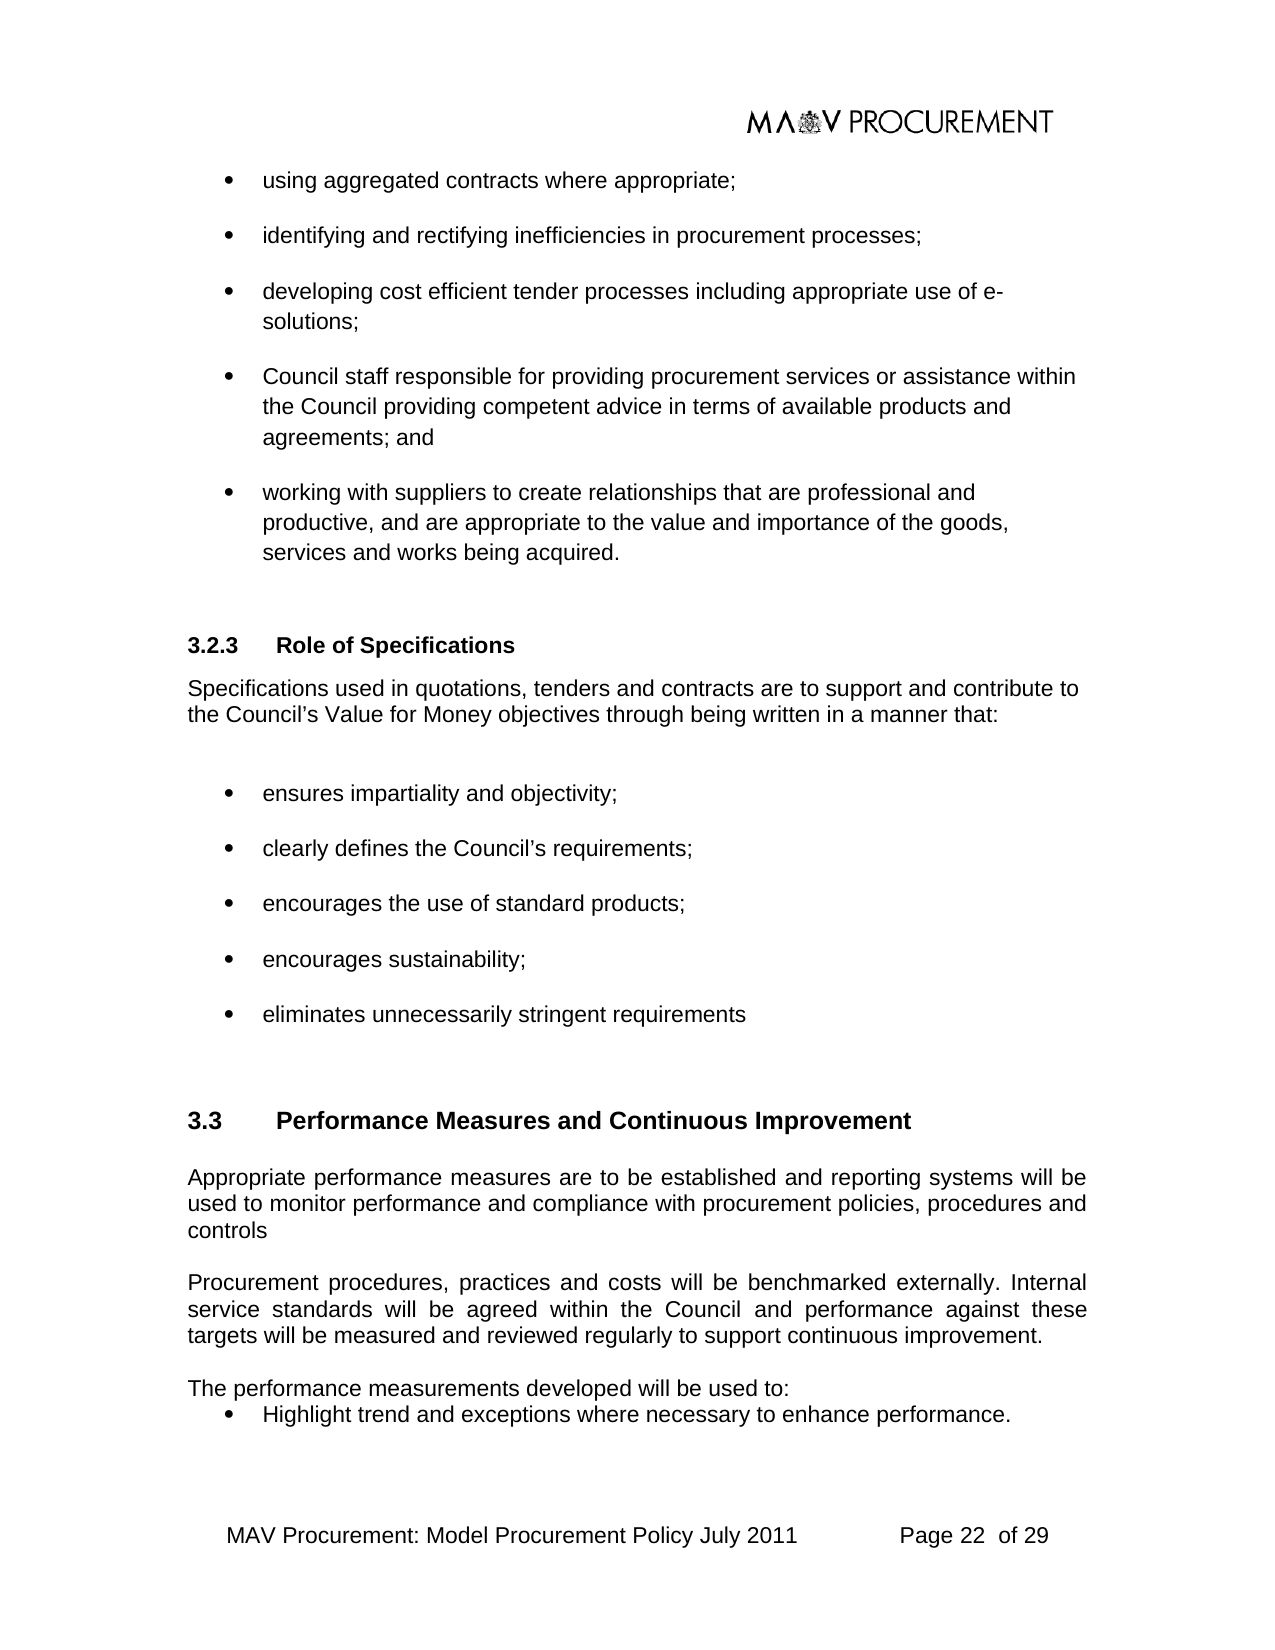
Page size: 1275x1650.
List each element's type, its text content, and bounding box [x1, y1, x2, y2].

picture [712, 75, 1088, 168]
list developing cost efficient tender processes including appropriate use of e-solutions; [225, 278, 1088, 334]
subtitle 3.2.3 Role of Specifications [187, 632, 1088, 658]
subtitle 3.3 Performance Measures and Continuous Improvement [187, 1106, 1088, 1135]
list ensures impartiality and objectivity; [225, 780, 1088, 806]
list Highlight trend and exceptions where necessary to enhance performance. [225, 1401, 1088, 1427]
list clearly defines the Council’s requirements; [225, 835, 1088, 861]
text The performance measurements developed will be used to: [187, 1375, 1088, 1401]
list working with suppliers to create relationships that are professional and productive, and are appropriate to the value and importance of the goods, services and works being acquired. [225, 479, 1088, 565]
text Procurement procedures, practices and costs will be benchmarked externally. Internal service standards will be agreed within the Council and performance against these targets will be measured and reviewed regularly to support continuous improvement. [187, 1269, 1088, 1348]
list encourages the use of standard products; [225, 890, 1088, 917]
list eliminates unnecessarily stringent requirements [225, 1001, 1088, 1027]
list encourages sustainability; [225, 946, 1088, 972]
list identifying and rectifying inefficiencies in procurement processes; [225, 222, 1088, 249]
list using aggregated contracts where appropriate; [225, 167, 1088, 193]
text Specifications used in quotations, tenders and contracts are to support and contribute to the Council’s Value for Money objectives through being written in a manner that: [187, 674, 1088, 727]
text Appropriate performance measures are to be established and reporting systems will be used to monitor performance and compliance with procurement policies, procedures and controls [187, 1164, 1088, 1243]
list Council staff responsible for providing procurement services or assistance within the Council providing competent advice in terms of available products and agreements; and [225, 363, 1088, 450]
